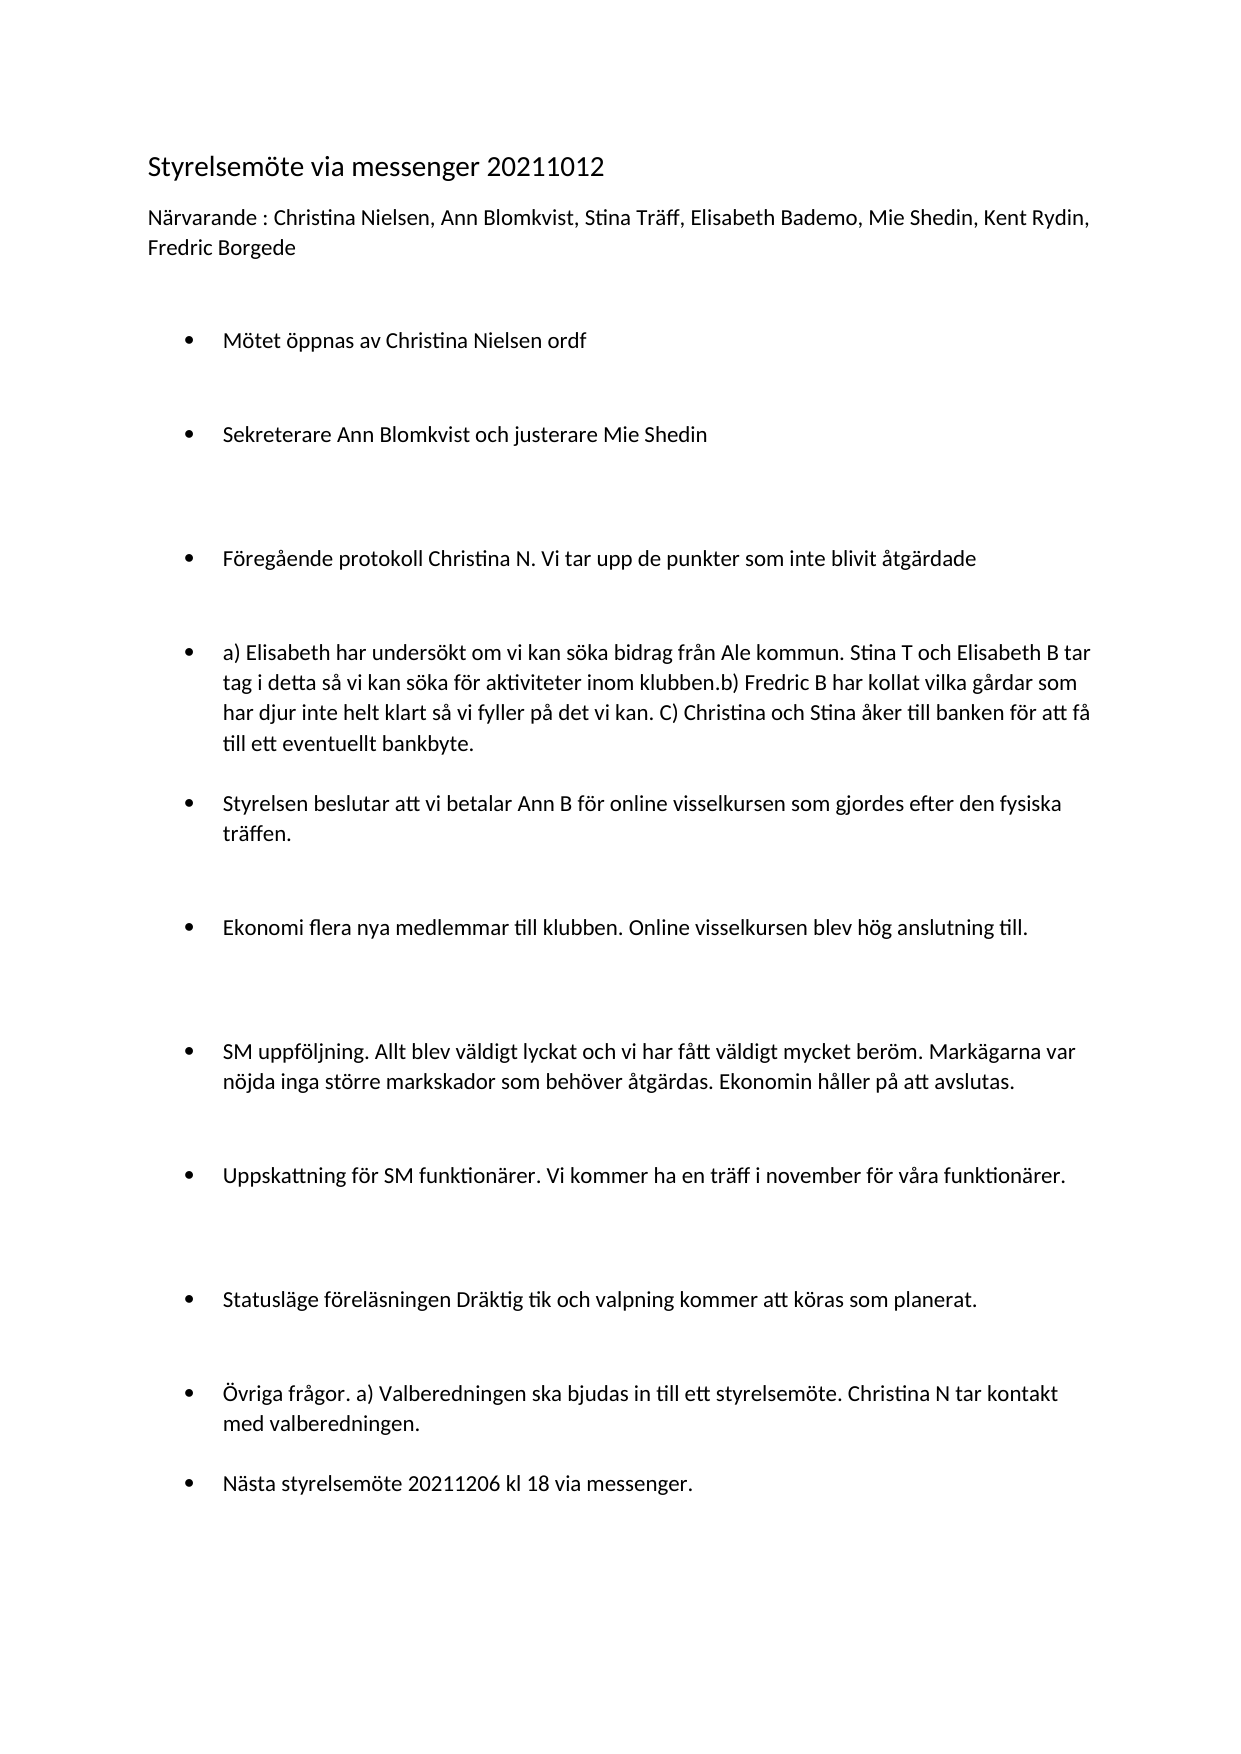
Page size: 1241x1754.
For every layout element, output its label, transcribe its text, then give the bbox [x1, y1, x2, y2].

list Uppskattning för SM funktionärer. Vi kommer ha en träff i november för våra funktionärer. [185, 1161, 1093, 1189]
list Sekreterare Ann Blomkvist och justerare Mie Shedin [185, 420, 1093, 448]
list Statusläge föreläsningen Dräktig tik och valpning kommer att köras som planerat. [185, 1285, 1093, 1313]
list SM uppföljning. Allt blev väldigt lyckat och vi har fått väldigt mycket beröm. Markägarna var nöjda inga större markskador som behöver åtgärdas. Ekonomin håller på att avslutas. [185, 1037, 1093, 1095]
text Närvarande : Christina Nielsen, Ann Blomkvist, Stina Träff, Elisabeth Bademo, Mie Shedin, Kent Rydin, Fredric Borgede [148, 203, 1093, 261]
list Övriga frågor. a) Valberedningen ska bjudas in till ett styrelsemöte. Christina N tar kontakt med valberedningen. [185, 1379, 1093, 1437]
list Ekonomi flera nya medlemmar till klubben. Online visselkursen blev hög anslutning till. [185, 913, 1093, 941]
list Nästa styrelsemöte 20211206 kl 18 via messenger. [185, 1469, 1093, 1497]
list Styrelsen beslutar att vi betalar Ann B för online visselkursen som gjordes efter den fysiska träffen. [185, 789, 1093, 847]
list Mötet öppnas av Christina Nielsen ordf [185, 327, 1093, 355]
list Föregående protokoll Christina N. Vi tar upp de punkter som inte blivit åtgärdade [185, 544, 1093, 572]
text Styrelsemöte via messenger 20211012 [148, 148, 1093, 183]
list a) Elisabeth har undersökt om vi kan söka bidrag från Ale kommun. Stina T och Elisabeth B tar tag i detta så vi kan söka för aktiviteter inom klubben.b) Fredric B har kollat vilka gårdar som har djur inte helt klart så vi fyller på det vi kan. C) Christina och Stina åker till banken för att få till ett eventuellt bankbyte. [185, 638, 1093, 757]
